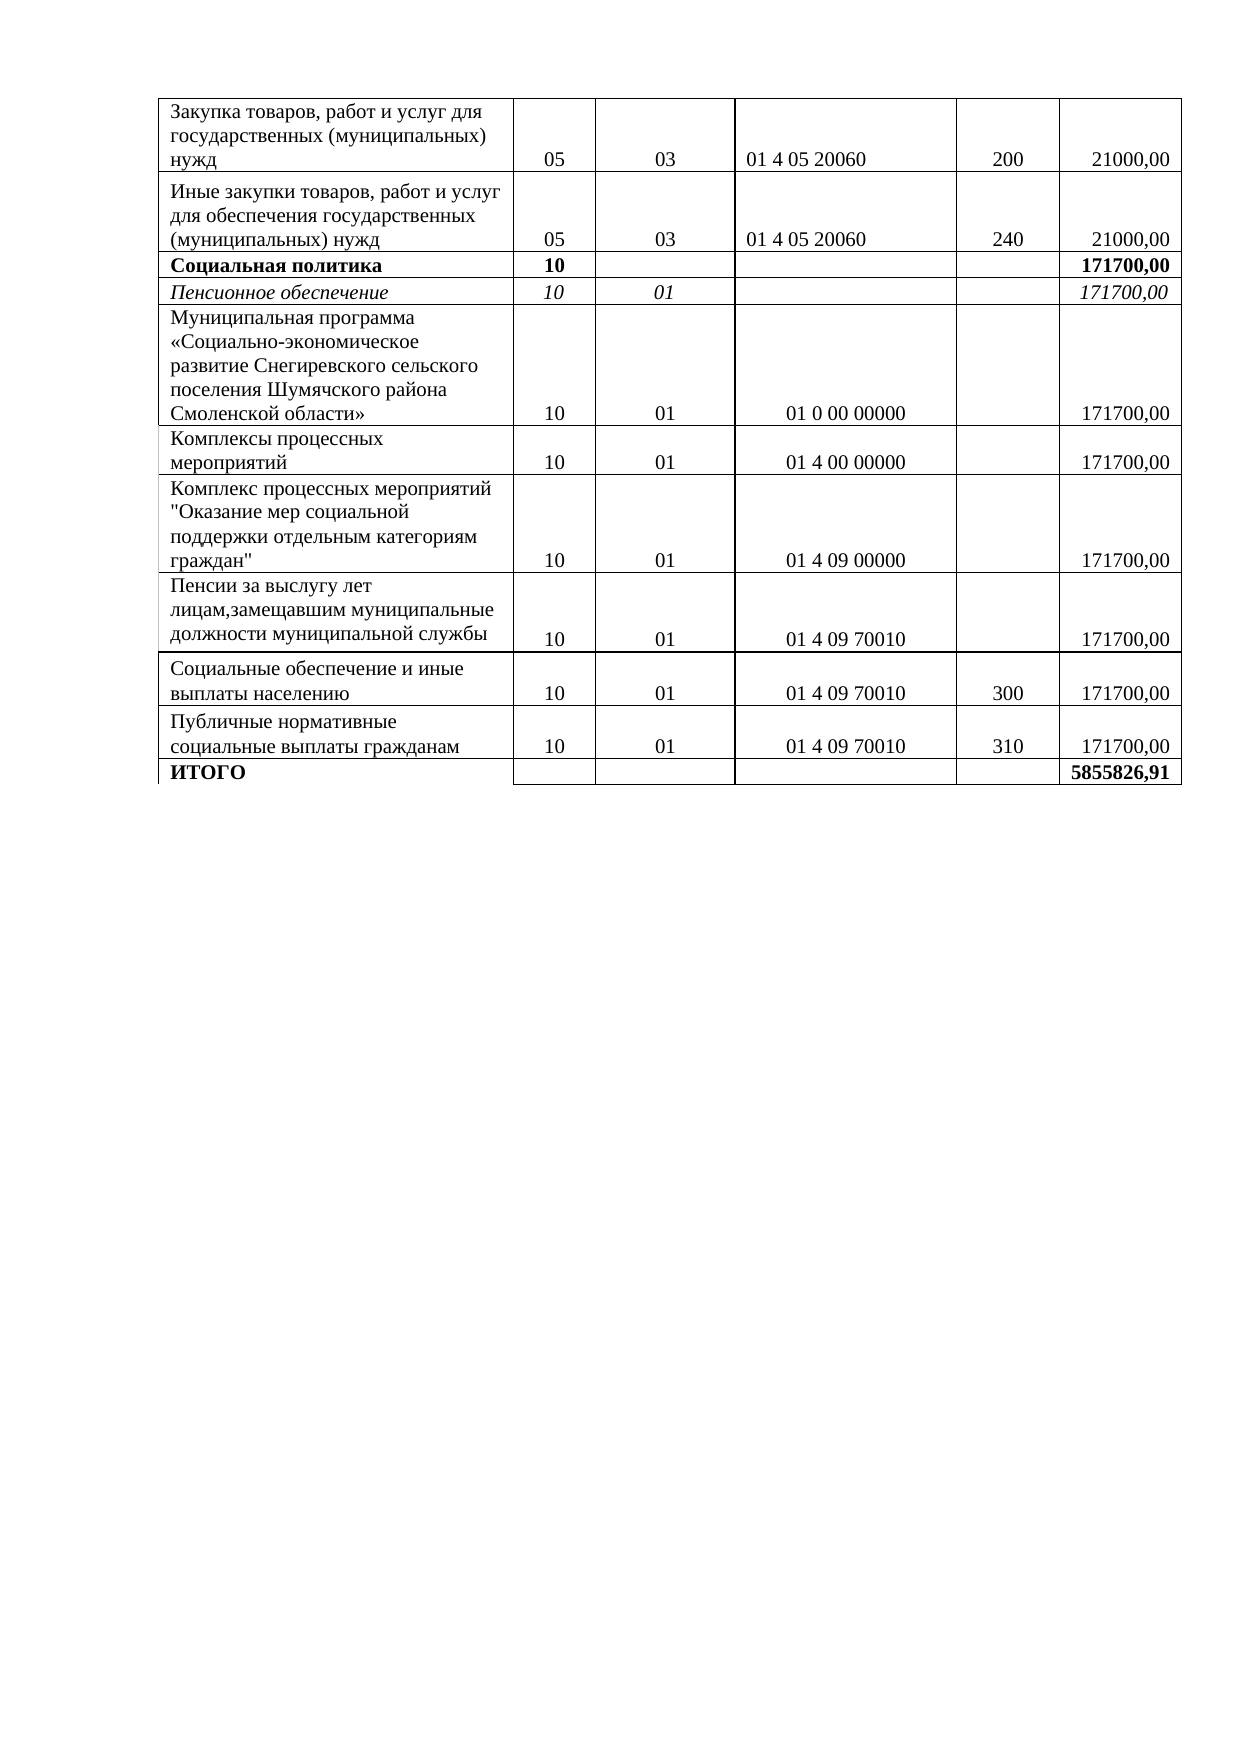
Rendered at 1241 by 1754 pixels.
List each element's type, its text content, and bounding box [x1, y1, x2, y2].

table_cell [736, 252, 956, 277]
table_cell 10 [514, 426, 595, 474]
table_cell 171700,00 [1060, 706, 1181, 758]
table_cell Закупка товаров, работ и услуг для государственных (муниципальных) нужд [159, 99, 513, 171]
table_cell 03 [596, 172, 734, 251]
table_cell 01 [596, 706, 734, 758]
table_cell 300 [957, 653, 1059, 704]
table_cell 21000,00 [1060, 99, 1181, 171]
table_cell Пенсии за выслугу лет лицам,замещавшим муниципальные должности муниципальной службы [159, 573, 513, 651]
table_cell 240 [957, 172, 1059, 251]
table_cell [736, 278, 956, 304]
table_cell 10 [514, 252, 595, 277]
table_cell [957, 278, 1059, 304]
table_cell 10 [514, 305, 595, 425]
table_cell 01 4 05 20060 [736, 172, 956, 251]
table_cell 10 [514, 573, 595, 651]
table_cell 171700,00 [1060, 653, 1181, 704]
table_cell 01 4 00 00000 [736, 426, 956, 474]
table_cell [514, 759, 595, 784]
table_cell 171700,00 [1060, 475, 1181, 572]
table_cell 171700,00 [1060, 278, 1181, 304]
table_cell Муниципальная программа «Социально-экономическое развитие Снегиревского сельского поселения Шумячского района Смоленской области» [159, 305, 513, 425]
table_cell 01 [596, 426, 734, 474]
table_cell 01 4 09 70010 [736, 706, 956, 758]
table_cell [736, 759, 956, 784]
table_cell 171700,00 [1060, 573, 1181, 651]
table_cell [957, 305, 1059, 425]
table_cell 03 [596, 99, 734, 171]
table_cell 171700,00 [1060, 305, 1181, 425]
table_cell Пенсионное обеспечение [159, 278, 513, 304]
table_cell [596, 759, 734, 784]
table_cell Комплексы процессных мероприятий [159, 426, 513, 474]
table_cell 01 [596, 305, 734, 425]
table_cell 310 [957, 706, 1059, 758]
table_cell 01 [596, 653, 734, 704]
table_cell [596, 252, 734, 277]
table_cell [957, 475, 1059, 572]
table_cell 200 [957, 99, 1059, 171]
table_cell 10 [514, 706, 595, 758]
table_cell 01 [596, 475, 734, 572]
table_cell 05 [514, 172, 595, 251]
table_cell Публичные нормативные социальные выплаты гражданам [159, 706, 513, 758]
table_cell 05 [514, 99, 595, 171]
table_cell Комплекс процессных мероприятий "Оказание мер социальной поддержки отдельным категориям граждан" [159, 475, 513, 572]
table_cell 01 4 09 70010 [736, 653, 956, 704]
table_cell ИТОГО [159, 759, 513, 784]
table_cell Социальные обеспечение и иные выплаты населению [159, 653, 513, 704]
table_cell 21000,00 [1060, 172, 1181, 251]
table_cell 10 [514, 278, 595, 304]
table_cell 01 0 00 00000 [736, 305, 956, 425]
table_cell Социальная политика [159, 252, 513, 277]
table_cell 10 [514, 475, 595, 572]
table_cell 01 4 09 00000 [736, 475, 956, 572]
table_cell [957, 573, 1059, 651]
table_cell Иные закупки товаров, работ и услуг для обеспечения государственных (муниципальных) нужд [159, 172, 513, 251]
table_cell 01 [596, 573, 734, 651]
table_cell 01 4 05 20060 [736, 99, 956, 171]
table_cell 01 4 09 70010 [736, 573, 956, 651]
table_cell 10 [514, 653, 595, 704]
table_cell [957, 252, 1059, 277]
table_cell 5855826,91 [1060, 759, 1181, 784]
table_cell 171700,00 [1060, 426, 1181, 474]
table_cell 171700,00 [1060, 252, 1181, 277]
table_cell 01 [596, 278, 734, 304]
table_cell [957, 426, 1059, 474]
table_cell [957, 759, 1059, 784]
